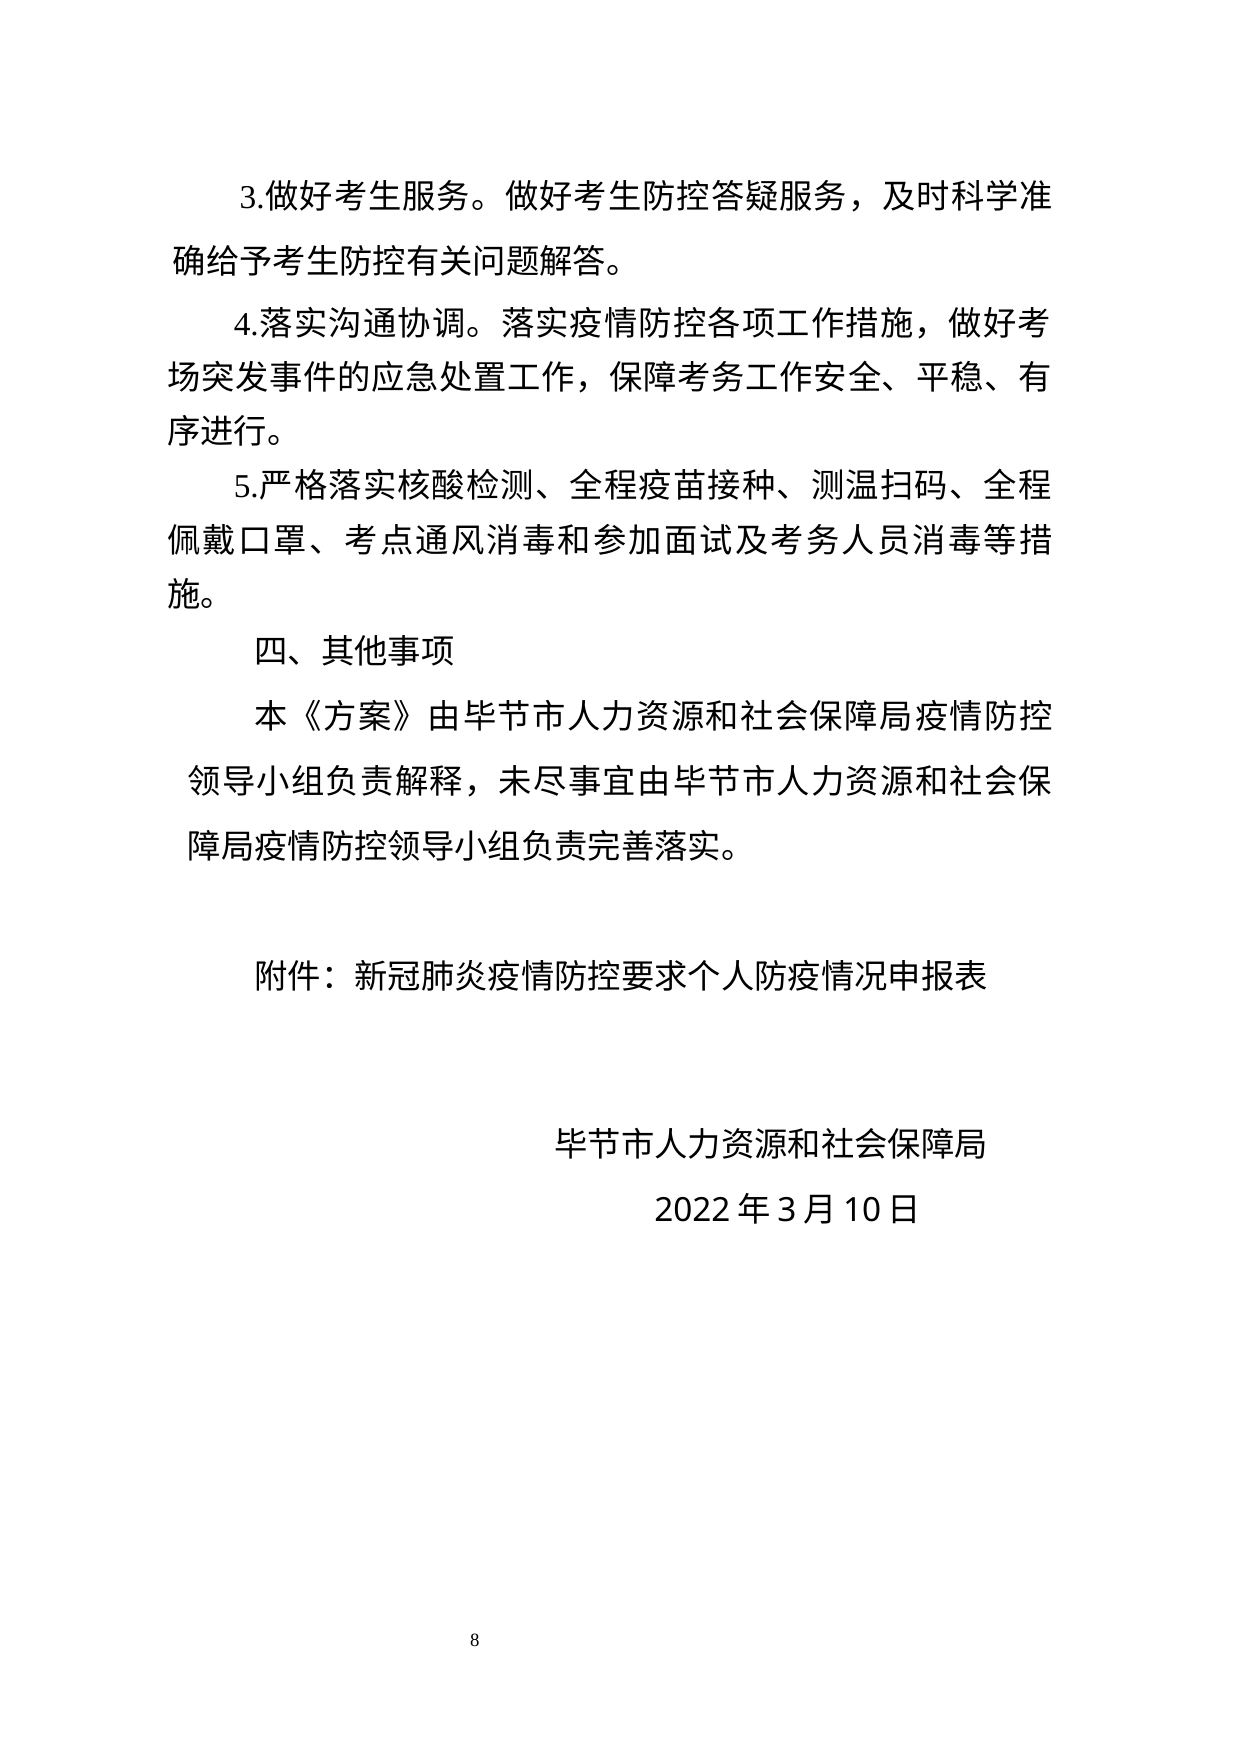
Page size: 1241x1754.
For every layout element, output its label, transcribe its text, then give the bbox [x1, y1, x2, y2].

text 2022年3月10日 [187, 1174, 1053, 1239]
text 本《方案》由毕节市人力资源和社会保障局疫情防控领导小组负责解释，未尽事宜由毕节市人力资源和社会保障局疫情防控领导小组负责完善落实。 [187, 682, 1053, 877]
text 附件：新冠肺炎疫情防控要求个人防疫情况申报表 [187, 942, 1053, 1007]
text 3.做好考生服务。做好考生防控答疑服务，及时科学准确给予考生防控有关问题解答。 [173, 162, 1053, 292]
text 4.落实沟通协调。落实疫情防控各项工作措施，做好考场突发事件的应急处置工作，保障考务工作安全、平稳、有序进行。 [167, 292, 1053, 454]
text 5.严格落实核酸检测、全程疫苗接种、测温扫码、全程佩戴口罩、考点通风消毒和参加面试及考务人员消毒等措施。 [167, 454, 1053, 617]
text 四、其他事项 [187, 617, 1053, 682]
text 毕节市人力资源和社会保障局 [187, 1109, 1053, 1174]
